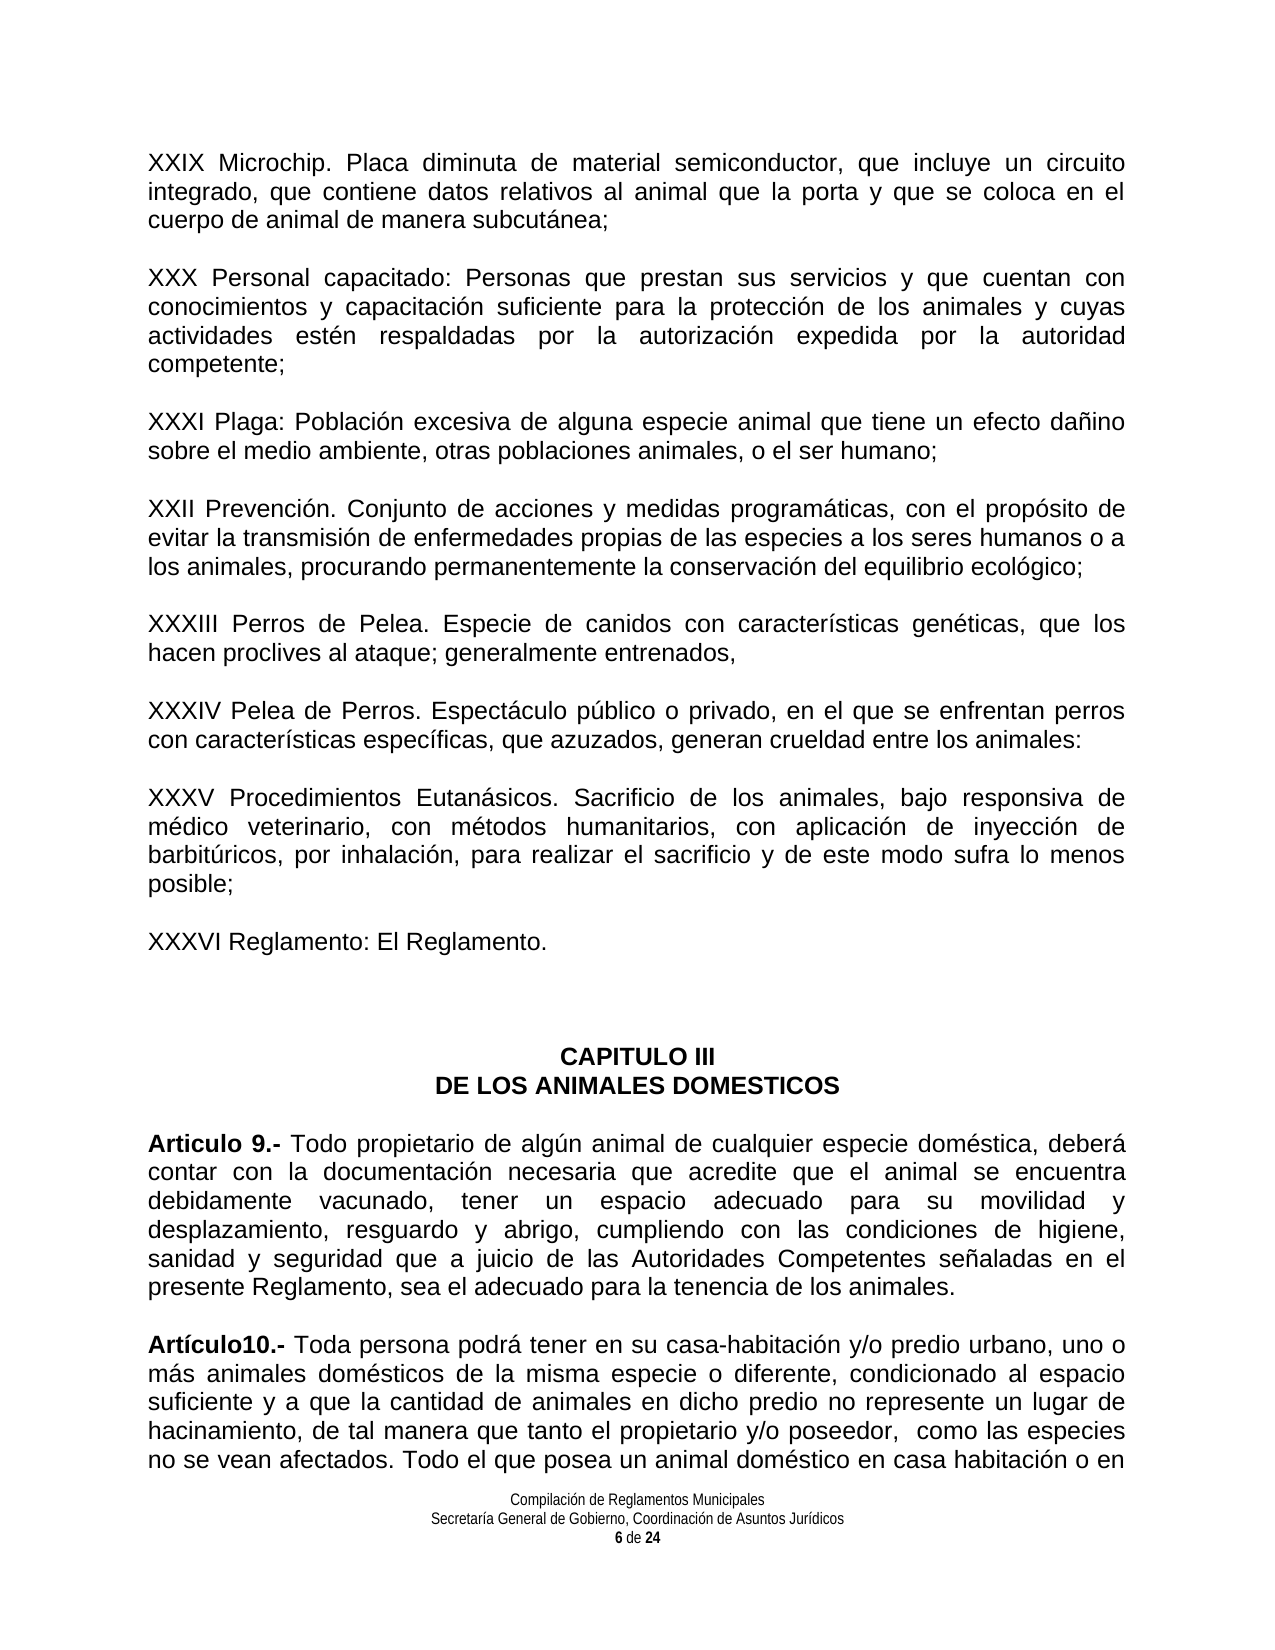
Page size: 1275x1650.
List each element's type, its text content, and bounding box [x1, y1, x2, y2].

text XXII Prevención. Conjunto de acciones y medidas programáticas, con el propósito de evitar la transmisión de enfermedades propias de las especies a los seres humanos o a los animales, procurando permanentemente la conservación del equilibrio ecológico; [148, 494, 1127, 580]
text DE LOS ANIMALES DOMESTICOS [148, 1071, 1127, 1100]
text XXIX Microchip. Placa diminuta de material semiconductor, que incluye un circuito integrado, que contiene datos relativos al animal que la porta y que se coloca en el cuerpo de animal de manera subcutánea; [148, 148, 1127, 234]
text XXXIII Perros de Pelea. Especie de canidos con características genéticas, que los hacen proclives al ataque; generalmente entrenados, [148, 609, 1127, 667]
text XXXV Procedimientos Eutanásicos. Sacrificio de los animales, bajo responsiva de médico veterinario, con métodos humanitarios, con aplicación de inyección de barbitúricos, por inhalación, para realizar el sacrificio y de este modo sufra lo menos posible; [148, 783, 1127, 898]
text Articulo 9.- Todo propietario de algún animal de cualquier especie doméstica, deberá contar con la documentación necesaria que acredite que el animal se encuentra debidamente vacunado, tener un espacio adecuado para su movilidad y desplazamiento, resguardo y abrigo, cumpliendo con las condiciones de higiene, sanidad y seguridad que a juicio de las Autoridades Competentes señaladas en el presente Reglamento, sea el adecuado para la tenencia de los animales. [148, 1128, 1127, 1301]
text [148, 1330, 1127, 1473]
text XXX Personal capacitado: Personas que prestan sus servicios y que cuentan con conocimientos y capacitación suficiente para la protección de los animales y cuyas actividades estén respaldadas por la autorización expedida por la autoridad competente; [148, 263, 1127, 378]
text XXXVI Reglamento: El Reglamento. [148, 927, 1127, 956]
text CAPITULO III [148, 1042, 1127, 1071]
text XXXI Plaga: Población excesiva de alguna especie animal que tiene un efecto dañino sobre el medio ambiente, otras poblaciones animales, o el ser humano; [148, 407, 1127, 465]
text XXXIV Pelea de Perros. Espectáculo público o privado, en el que se enfrentan perros con características específicas, que azuzados, generan crueldad entre los animales: [148, 696, 1127, 753]
